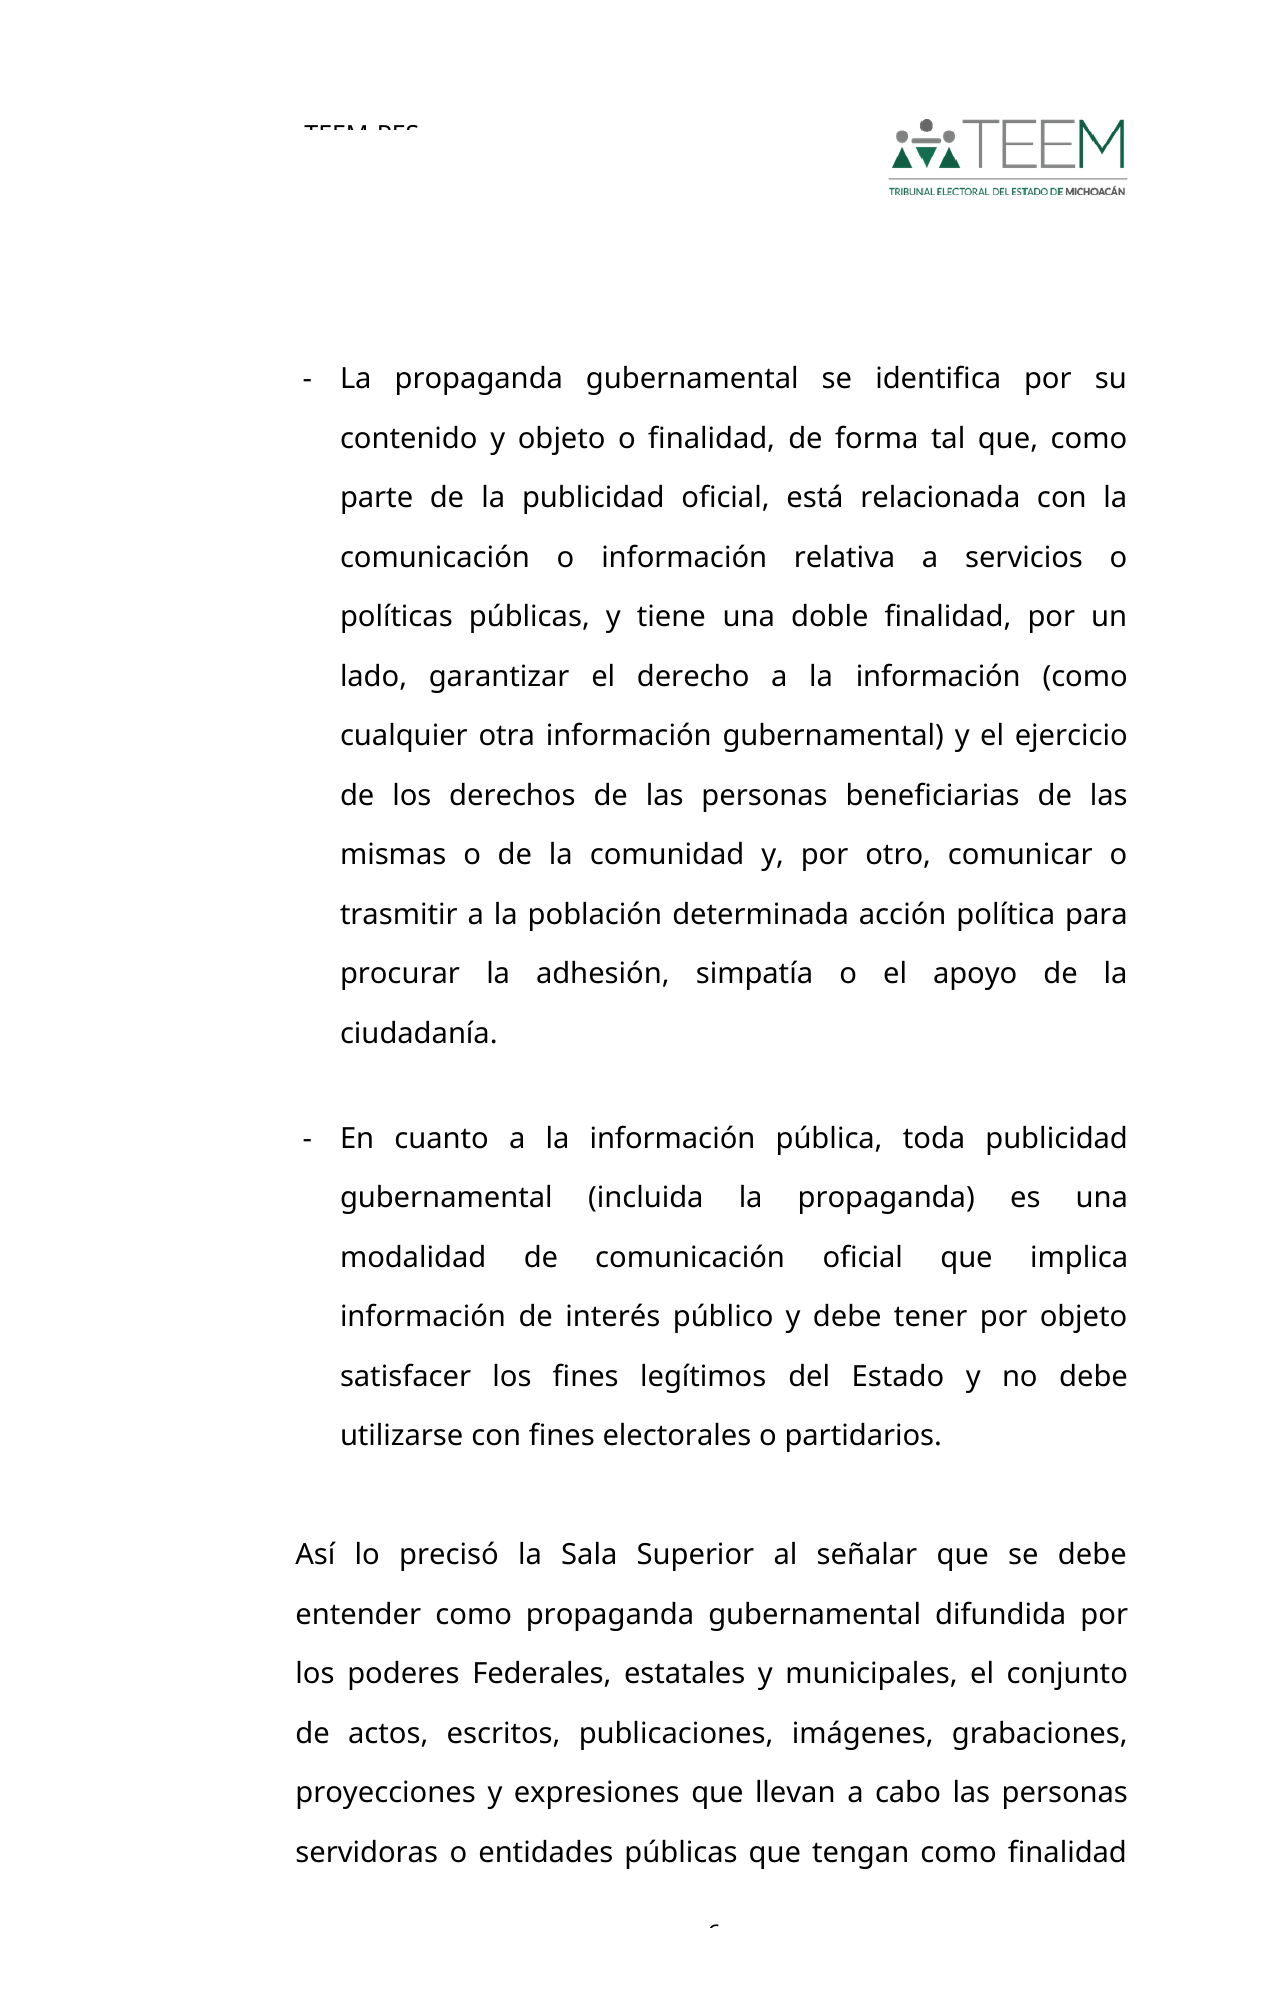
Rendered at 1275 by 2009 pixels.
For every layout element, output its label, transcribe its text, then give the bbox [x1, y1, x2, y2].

picture [888, 119, 1128, 195]
list La propaganda gubernamental se identifica por su contenido y objeto o finalidad, de forma tal que, como parte de la publicidad oficial, está relacionada con la comunicación o información relativa a servicios o políticas públicas, y tiene una doble finalidad, por un lado, garantizar el derecho a la información (como cualquier otra información gubernamental) y el ejercicio de los derechos de las personas beneficiarias de las mismas o de la comunidad y, por otro, comunicar o trasmitir a la población determinada acción política para procurar la adhesión, simpatía o el apoyo de la ciudadanía. [302, 358, 1128, 1052]
list En cuanto a la información pública, toda publicidad gubernamental (incluida la propaganda) es una modalidad de comunicación oficial que implica información de interés público y debe tener por objeto satisfacer los fines legítimos del Estado y no debe utilizarse con fines electorales o partidarios. [302, 1117, 1128, 1454]
